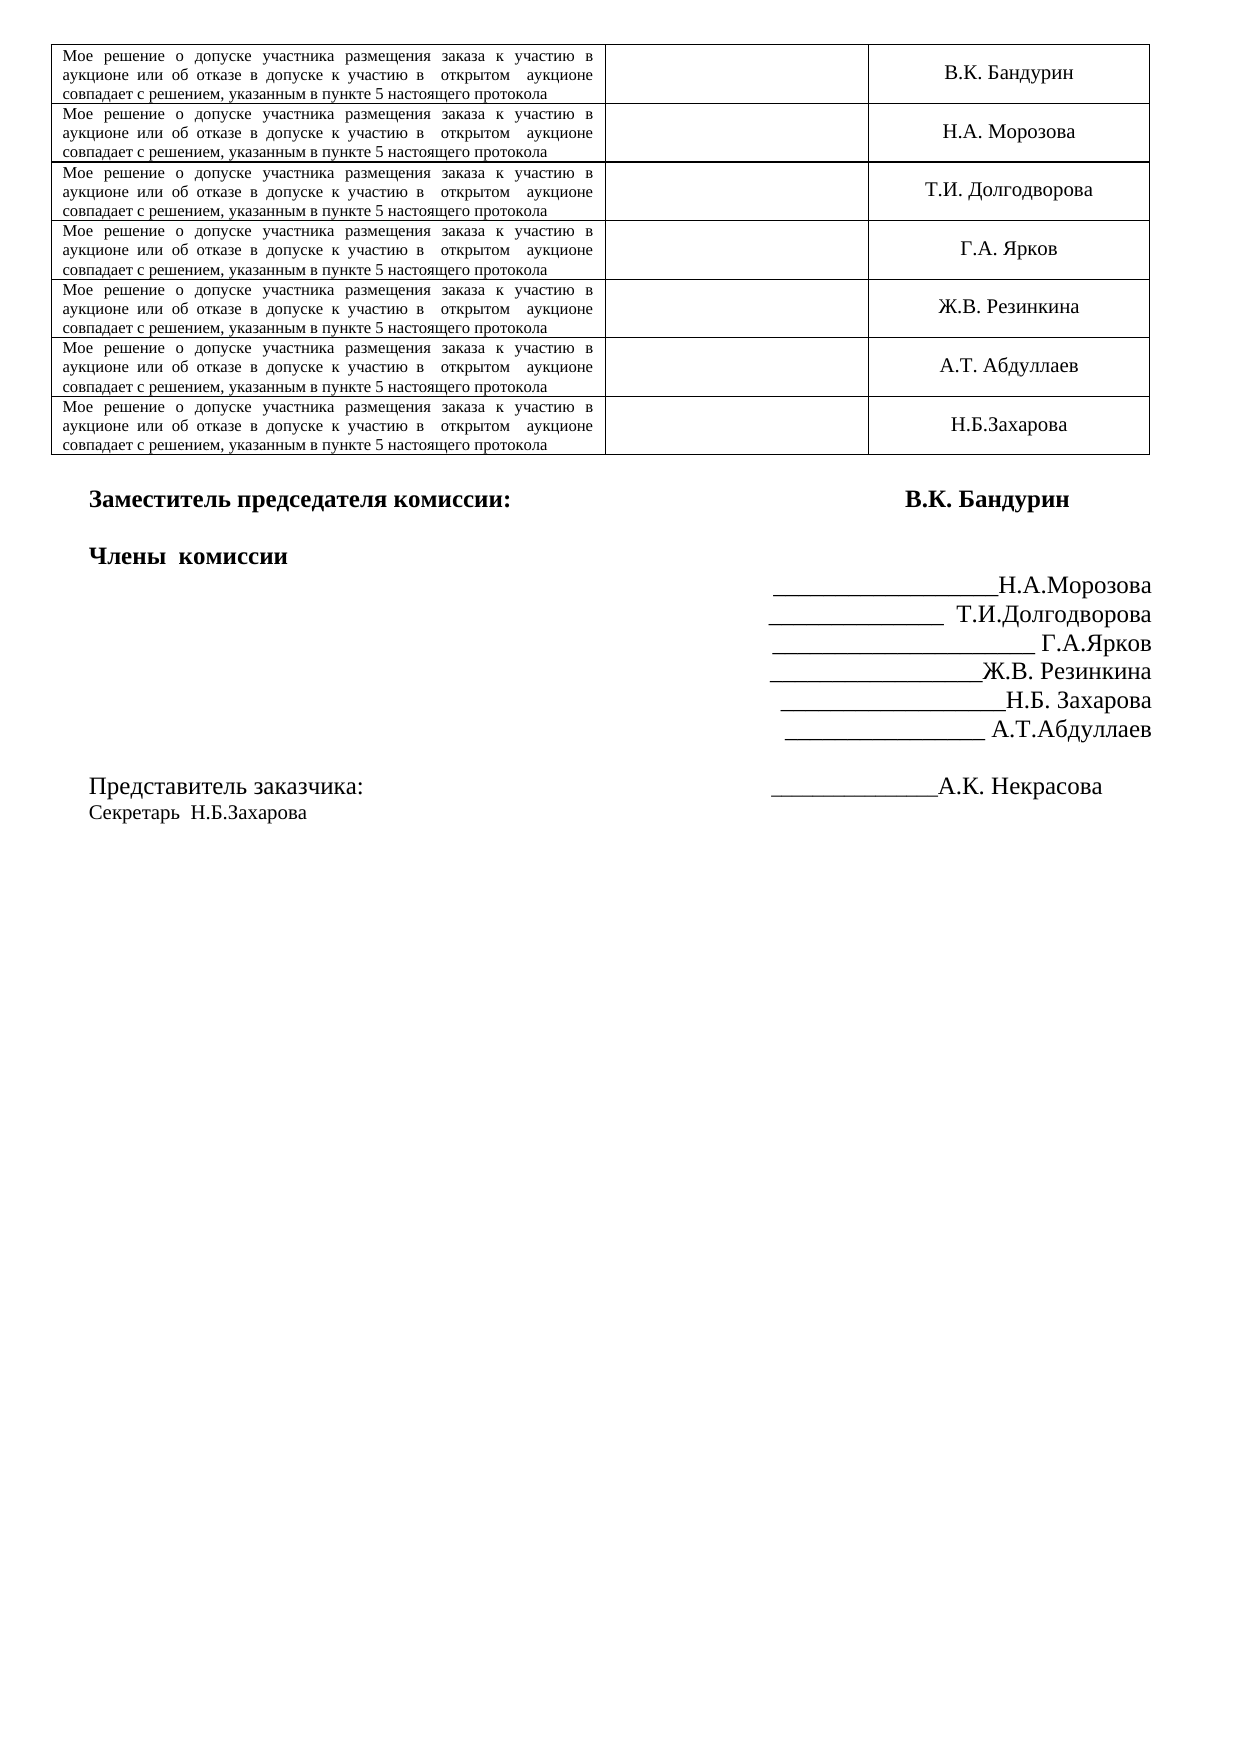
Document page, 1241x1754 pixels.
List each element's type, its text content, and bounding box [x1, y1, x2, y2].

table_cell Мое решение о допуске участника размещения заказа к участию в аукционе или об отказе в допуске к участию в открытом аукционе совпадает с решением, указанным в пункте 5 настоящего протокола [52, 104, 605, 161]
table_cell Мое решение о допуске участника размещения заказа к участию в аукционе или об отказе в допуске к участию в открытом аукционе совпадает с решением, указанным в пункте 5 настоящего протокола [52, 280, 605, 337]
table_cell Мое решение о допуске участника размещения заказа к участию в аукционе или об отказе в допуске к участию в открытом аукционе совпадает с решением, указанным в пункте 5 настоящего протокола [52, 397, 605, 454]
table_cell Н.А. Морозова [869, 104, 1149, 161]
text ______________ Т.И.Долгодворова [89, 599, 1152, 628]
table_cell Н.Б.Захарова [869, 397, 1149, 454]
text _________________Ж.В. Резинкина [89, 656, 1152, 685]
table_cell Т.И. Долгодворова [869, 163, 1149, 220]
table_cell Мое решение о допуске участника размещения заказа к участию в аукционе или об отказе в допуске к участию в открытом аукционе совпадает с решением, указанным в пункте 5 настоящего протокола [52, 221, 605, 278]
text Заместитель председателя комиссии: В.К. Бандурин [89, 484, 1152, 513]
table_cell [606, 104, 868, 161]
table_cell Мое решение о допуске участника размещения заказа к участию в аукционе или об отказе в допуске к участию в открытом аукционе совпадает с решением, указанным в пункте 5 настоящего протокола [52, 163, 605, 220]
text _____________________ Г.А.Ярков [89, 628, 1152, 656]
text __________________Н.Б. Захарова [89, 685, 1152, 714]
text Секретарь Н.Б.Захарова [89, 800, 1152, 824]
table_cell [606, 397, 868, 454]
text ________________ А.Т.Абдуллаев [89, 714, 1152, 743]
table_cell [606, 280, 868, 337]
text Представитель заказчика: ________________А.К. Некрасова [89, 771, 1152, 800]
table_cell Мое решение о допуске участника размещения заказа к участию в аукционе или об отказе в допуске к участию в открытом аукционе совпадает с решением, указанным в пункте 5 настоящего протокола [52, 338, 605, 396]
table_cell [606, 45, 868, 103]
table_cell [606, 163, 868, 220]
table_cell В.К. Бандурин [869, 45, 1149, 103]
table_cell Мое решение о допуске участника размещения заказа к участию в аукционе или об отказе в допуске к участию в открытом аукционе совпадает с решением, указанным в пункте 5 настоящего протокола [52, 45, 605, 103]
table_cell [606, 221, 868, 278]
table_cell Г.А. Ярков [869, 221, 1149, 278]
text Члены комиссии [89, 541, 1152, 570]
table_cell [606, 338, 868, 396]
table_cell Ж.В. Резинкина [869, 280, 1149, 337]
text __________________Н.А.Морозова [89, 570, 1152, 599]
table_cell А.Т. Абдуллаев [869, 338, 1149, 396]
